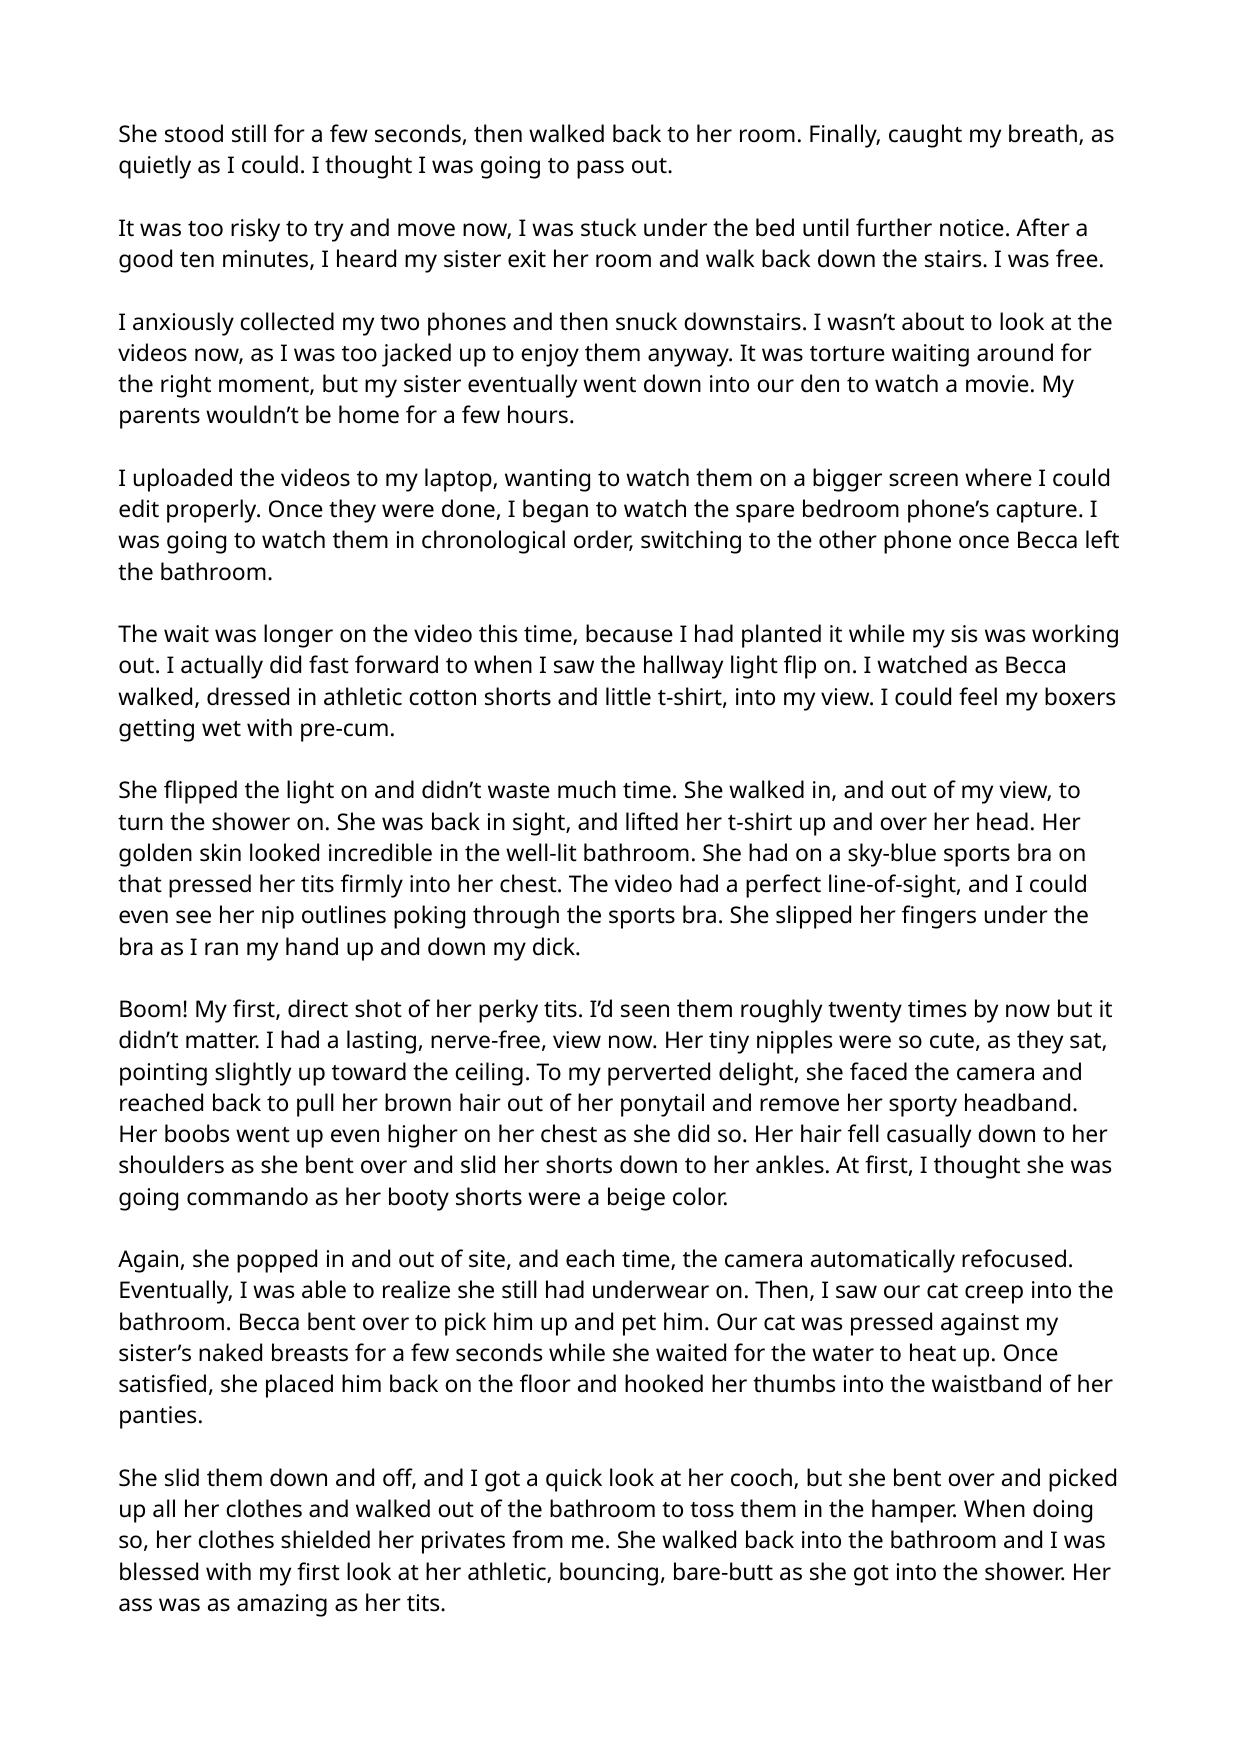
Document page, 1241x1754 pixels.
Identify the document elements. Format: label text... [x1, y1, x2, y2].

text Again, she popped in and out of site, and each time, the camera automatically refocused. Eventually, I was able to realize she still had underwear on. Then, I saw our cat creep into the bathroom. Becca bent over to pick him up and pet him. Our cat was pressed against my sister’s naked breasts for a few seconds while she waited for the water to heat up. Once satisfied, she placed him back on the floor and hooked her thumbs into the waistband of her panties. [118, 1243, 1122, 1431]
text I uploaded the videos to my laptop, wanting to watch them on a bigger screen where I could edit properly. Once they were done, I began to watch the spare bedroom phone’s capture. I was going to watch them in chronological order, switching to the other phone once Becca left the bathroom. [118, 462, 1122, 587]
text She flipped the light on and didn’t waste much time. She walked in, and out of my view, to turn the shower on. She was back in sight, and lifted her t-shirt up and over her head. Her golden skin looked incredible in the well-lit bathroom. She had on a sky-blue sports bra on that pressed her tits firmly into her chest. The video had a perfect line-of-sight, and I could even see her nip outlines poking through the sports bra. She slipped her fingers under the bra as I ran my hand up and down my dick. [118, 774, 1122, 962]
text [118, 118, 1122, 181]
text The wait was longer on the video this time, because I had planted it while my sis was working out. I actually did fast forward to when I saw the hallway light flip on. I watched as Becca walked, dressed in athletic cotton shorts and little t-shirt, into my view. I could feel my boxers getting wet with pre-cum. [118, 618, 1122, 743]
text It was too risky to try and move now, I was stuck under the bed until further notice. After a good ten minutes, I heard my sister exit her room and walk back down the stairs. I was free. [118, 212, 1122, 274]
text She slid them down and off, and I got a quick look at her cooch, but she bent over and picked up all her clothes and walked out of the bathroom to toss them in the hamper. When doing so, her clothes shielded her privates from me. She walked back into the bathroom and I was blessed with my first look at her athletic, bouncing, bare-butt as she got into the shower. Her ass was as amazing as her tits. [118, 1462, 1122, 1618]
text Boom! My first, direct shot of her perky tits. I’d seen them roughly twenty times by now but it didn’t matter. I had a lasting, nerve-free, view now. Her tiny nipples were so cute, as they sat, pointing slightly up toward the ceiling. To my perverted delight, she faced the camera and reached back to pull her brown hair out of her ponytail and remove her sporty headband. Her boobs went up even higher on her chest as she did so. Her hair fell casually down to her shoulders as she bent over and slid her shorts down to her ankles. At first, I thought she was going commando as her booty shorts were a beige color. [118, 993, 1122, 1212]
text I anxiously collected my two phones and then snuck downstairs. I wasn’t about to look at the videos now, as I was too jacked up to enjoy them anyway. It was torture waiting around for the right moment, but my sister eventually went down into our den to watch a movie. My parents wouldn’t be home for a few hours. [118, 306, 1122, 431]
